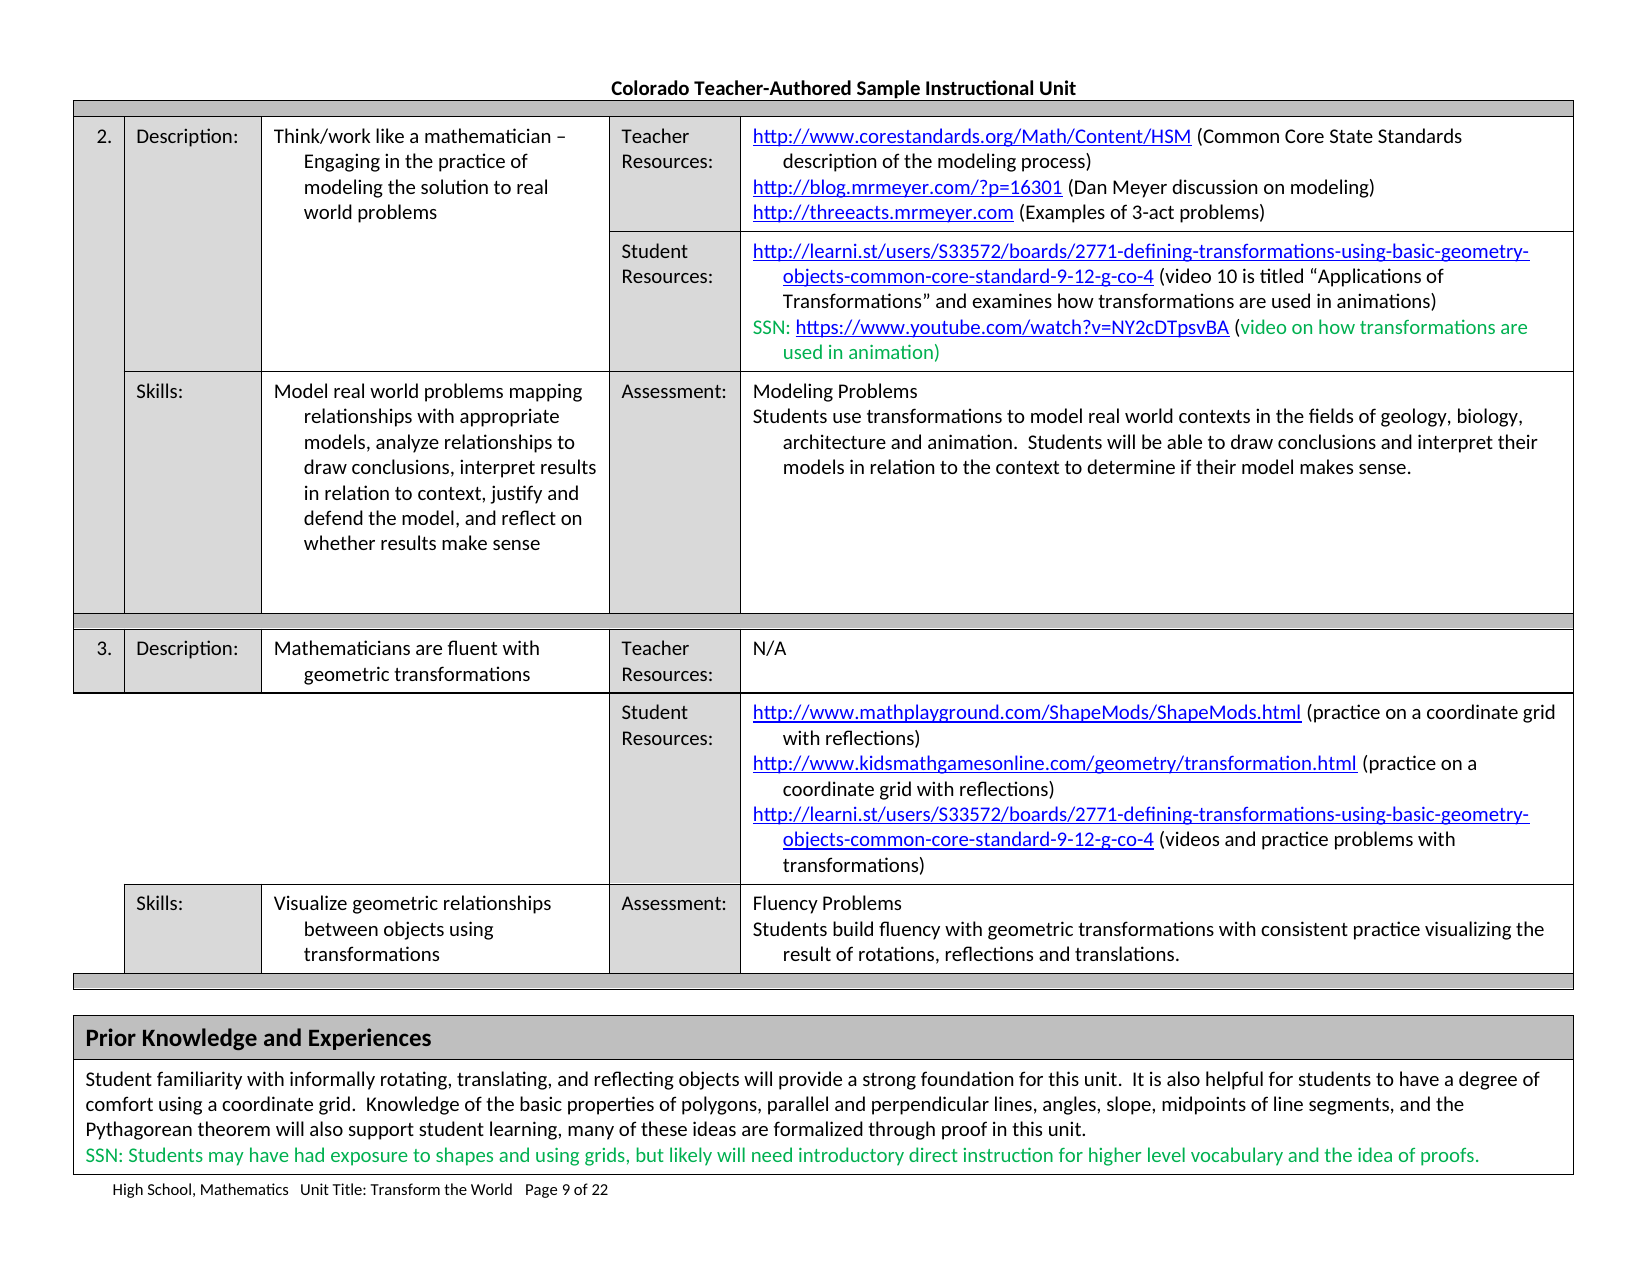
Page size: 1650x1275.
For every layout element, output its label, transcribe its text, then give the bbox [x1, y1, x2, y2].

table_cell http://learni.st/users/S33572/boards/2771-defining-transformations-using-basic-geometry-objects-common-core-standard-9-12-g-co-4 (video 10 is titled “Applications of Transformations” and examines how transformations are used in animations) SSN: https://www.youtube.com/watch?v=NY2cDTpsvBA (video on how transformations are used in animation) [741, 232, 1573, 371]
table_cell Mathematicians are fluent with geometric transformations [262, 630, 609, 692]
table_cell Assessment: [610, 885, 740, 973]
table_cell Assessment: [610, 372, 740, 613]
table_cell N/A [741, 630, 1573, 692]
table_cell [74, 101, 1573, 116]
table_cell Description: [125, 117, 261, 371]
table_cell 2. [74, 117, 124, 613]
table_cell [74, 974, 1573, 988]
table_cell Teacher Resources: [610, 117, 740, 231]
table_cell [74, 614, 1573, 628]
table_cell Teacher Resources: [610, 630, 740, 692]
table_cell Think/work like a mathematician – Engaging in the practice of modeling the solution to real world problems [262, 117, 609, 371]
table_cell Skills: [125, 885, 261, 973]
table_cell 3. [74, 630, 124, 692]
table_cell Skills: [125, 372, 261, 613]
table_cell Fluency Problems Students build fluency with geometric transformations with consistent practice visualizing the result of rotations, reflections and translations. [741, 885, 1573, 973]
table_header Prior Knowledge and Experiences [74, 1016, 1573, 1059]
table_cell http://www.mathplayground.com/ShapeMods/ShapeMods.html (practice on a coordinate grid with reflections) http://www.kidsmathgamesonline.com/geometry/transformation.html (practice on a coordinate grid with reflections) http://learni.st/users/S33572/boards/2771-defining-transformations-using-basic-geometry-objects-common-core-standard-9-12-g-co-4 (videos and practice problems with transformations) [741, 694, 1573, 883]
table_cell Student Resources: [610, 694, 740, 883]
table_cell Model real world problems mapping relationships with appropriate models, analyze relationships to draw conclusions, interpret results in relation to context, justify and defend the model, and reflect on whether results make sense [262, 372, 609, 613]
table_cell Student familiarity with informally rotating, translating, and reflecting objects will provide a strong foundation for this unit. It is also helpful for students to have a degree of comfort using a coordinate grid. Knowledge of the basic properties of polygons, parallel and perpendicular lines, angles, slope, midpoints of line segments, and the Pythagorean theorem will also support student learning, many of these ideas are formalized through proof in this unit. SSN: Students may have had exposure to shapes and using grids, but likely will need introductory direct instruction for higher level vocabulary and the idea of proofs. [74, 1060, 1573, 1173]
table_cell Visualize geometric relationships between objects using transformations [262, 885, 609, 973]
table_cell http://www.corestandards.org/Math/Content/HSM (Common Core State Standards description of the modeling process) http://blog.mrmeyer.com/?p=16301 (Dan Meyer discussion on modeling) http://threeacts.mrmeyer.com (Examples of 3-act problems) [741, 117, 1573, 231]
table_cell Student Resources: [610, 232, 740, 371]
table_cell Modeling Problems Students use transformations to model real world contexts in the fields of geology, biology, architecture and animation. Students will be able to draw conclusions and interpret their models in relation to the context to determine if their model makes sense. [741, 372, 1573, 613]
table_cell Description: [125, 630, 261, 692]
